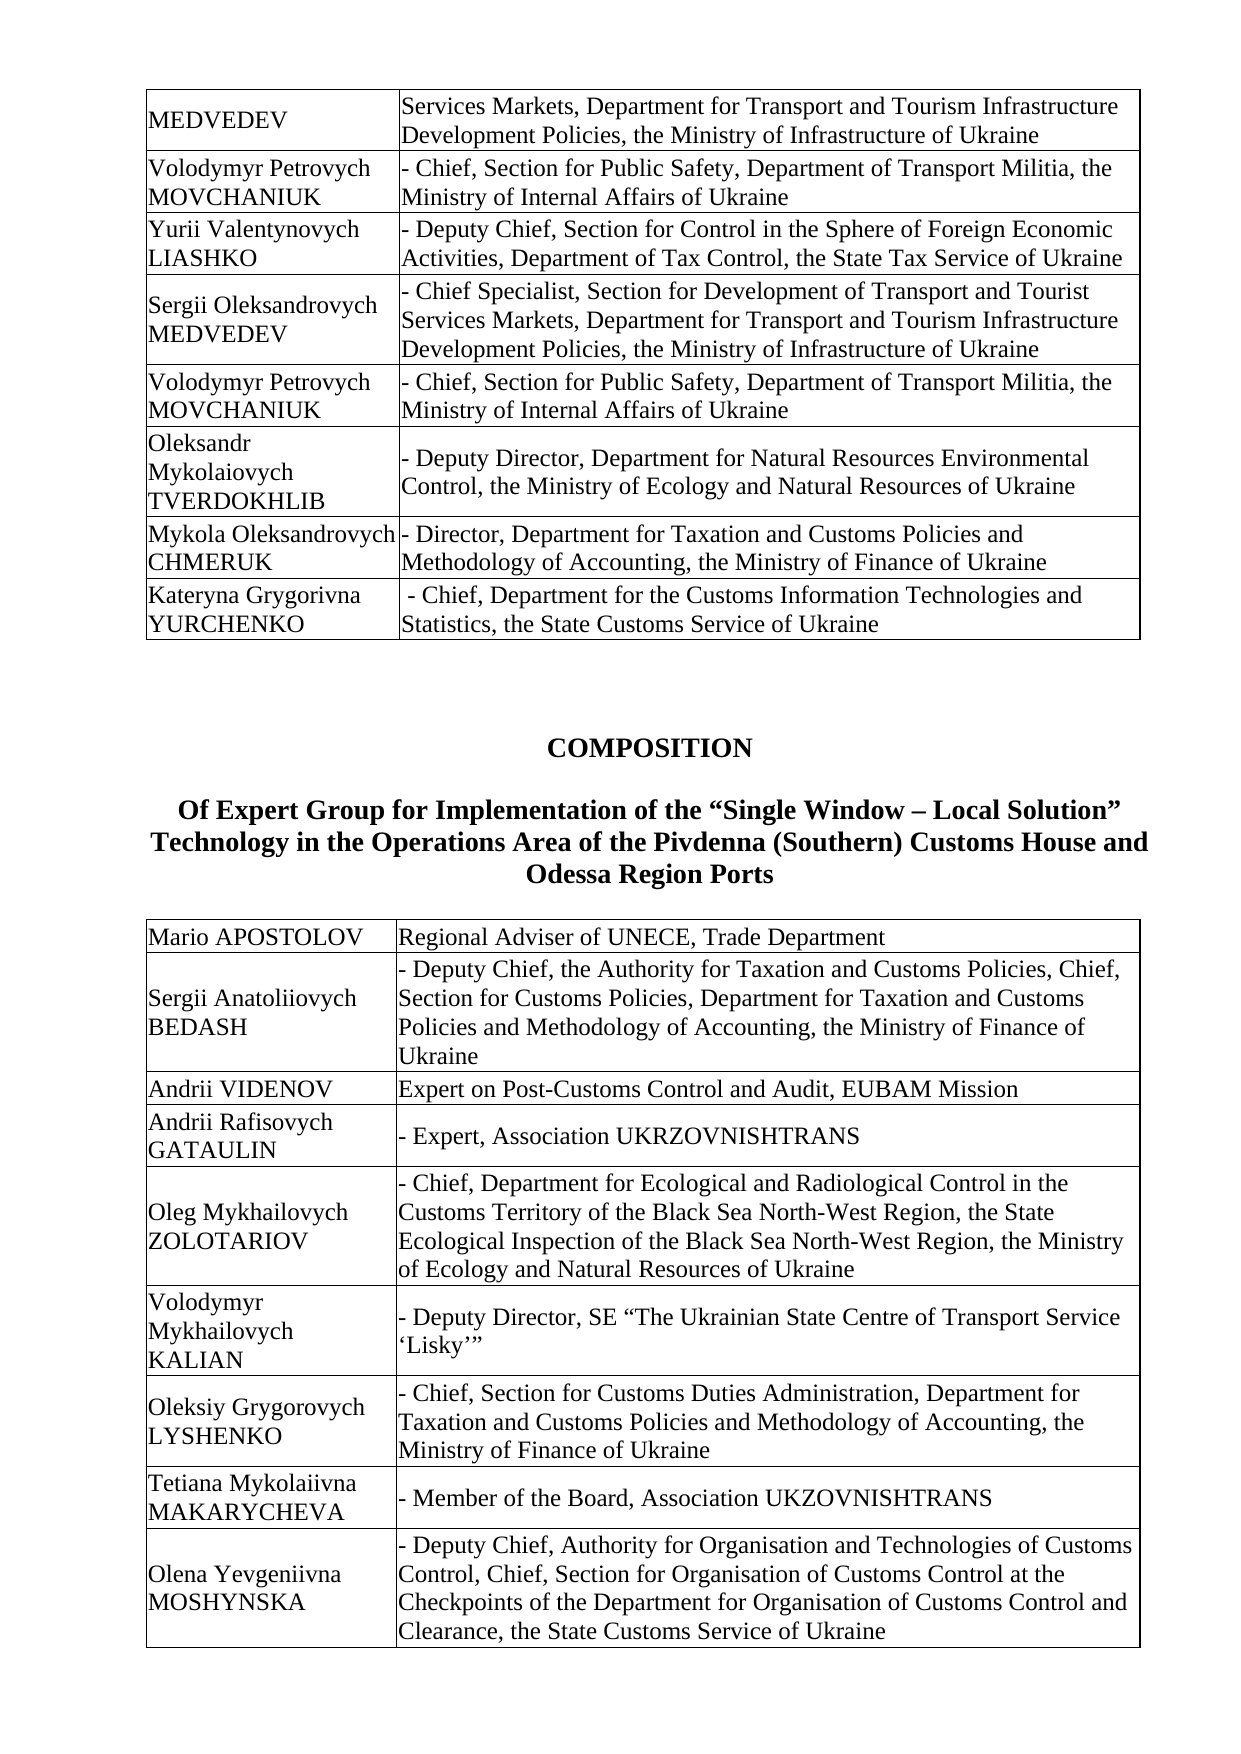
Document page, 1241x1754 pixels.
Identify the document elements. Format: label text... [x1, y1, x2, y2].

table_cell Oleg Mykhailovych ZOLOTARIOV [147, 1167, 396, 1285]
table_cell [147, 90, 399, 150]
table_cell Volodymyr Petrovych MOVCHANIUK [147, 365, 399, 426]
table_cell - Deputy Chief, Section for Control in the Sphere of Foreign Economic Activities, Department of Tax Control, the State Tax Service of Ukraine [400, 213, 1139, 273]
table_cell - Chief, Department for Ecological and Radiological Control in the Customs Territory of the Black Sea North-West Region, the State Ecological Inspection of the Black Sea North-West Region, the Ministry of Ecology and Natural Resources of Ukraine [397, 1167, 1139, 1285]
table_cell Expert on Post-Customs Control and Audit, EUBAM Mission [397, 1072, 1139, 1104]
table_cell Andrii Rafisovych GATAULIN [147, 1105, 396, 1166]
table_cell Volodymyr Mykhailovych KALIAN [147, 1286, 396, 1375]
table_cell - Deputy Director, SE “The Ukrainian State Centre of Transport Service ‘Lisky’” [397, 1286, 1139, 1375]
table_cell Sergii Anatoliiovych BEDASH [147, 953, 396, 1071]
table_cell Oleksandr Mykolaiovych TVERDOKHLIB [147, 427, 399, 516]
table_header Mario APOSTOLOV [147, 920, 396, 952]
table_cell - Chief, Section for Public Safety, Department of Transport Militia, the Ministry of Internal Affairs of Ukraine [400, 151, 1139, 212]
table_cell - Director, Department for Taxation and Customs Policies and Methodology of Accounting, the Ministry of Finance of Ukraine [400, 517, 1139, 578]
table_cell - Member of the Board, Association UKZOVNISHTRANS [397, 1467, 1139, 1527]
table_cell - Chief, Department for the Customs Information Technologies and Statistics, the State Customs Service of Ukraine [400, 579, 1139, 639]
table_cell Andrii VIDENOV [147, 1072, 396, 1104]
table_cell - Expert, Association UKRZOVNISHTRANS [397, 1105, 1139, 1166]
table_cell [400, 90, 1139, 150]
table_cell Yurii Valentynovych LIASHKO [147, 213, 399, 273]
table_cell Mykola Oleksandrovych CHMERUK [147, 517, 399, 578]
table_cell Tetiana Mykolaiivna MAKARYCHEVA [147, 1467, 396, 1527]
text COMPOSITION [148, 731, 1152, 763]
table_cell - Deputy Director, Department for Natural Resources Environmental Control, the Ministry of Ecology and Natural Resources of Ukraine [400, 427, 1139, 516]
text Of Expert Group for Implementation of the “Single Window – Local Solution” Technology in the Operations Area of the Pivdenna (Southern) Customs House and Odessa Region Ports [148, 793, 1152, 890]
table_cell Oleksiy Grygorovych LYSHENKO [147, 1376, 396, 1466]
table_header Regional Adviser of UNECE, Trade Department [397, 920, 1139, 952]
table_cell - Chief, Section for Customs Duties Administration, Department for Taxation and Customs Policies and Methodology of Accounting, the Ministry of Finance of Ukraine [397, 1376, 1139, 1466]
table_cell - Chief, Section for Public Safety, Department of Transport Militia, the Ministry of Internal Affairs of Ukraine [400, 365, 1139, 426]
table_cell Sergii Oleksandrovych MEDVEDEV [147, 275, 399, 364]
table_cell Olena Yevgeniivna MOSHYNSKA [147, 1529, 396, 1647]
table_cell Kateryna Grygorivna YURCHENKO [147, 579, 399, 639]
table_cell Volodymyr Petrovych MOVCHANIUK [147, 151, 399, 212]
table_cell - Deputy Chief, the Authority for Taxation and Customs Policies, Chief, Section for Customs Policies, Department for Taxation and Customs Policies and Methodology of Accounting, the Ministry of Finance of Ukraine [397, 953, 1139, 1071]
table_cell - Deputy Chief, Authority for Organisation and Technologies of Customs Control, Chief, Section for Organisation of Customs Control at the Checkpoints of the Department for Organisation of Customs Control and Clearance, the State Customs Service of Ukraine [397, 1529, 1139, 1647]
